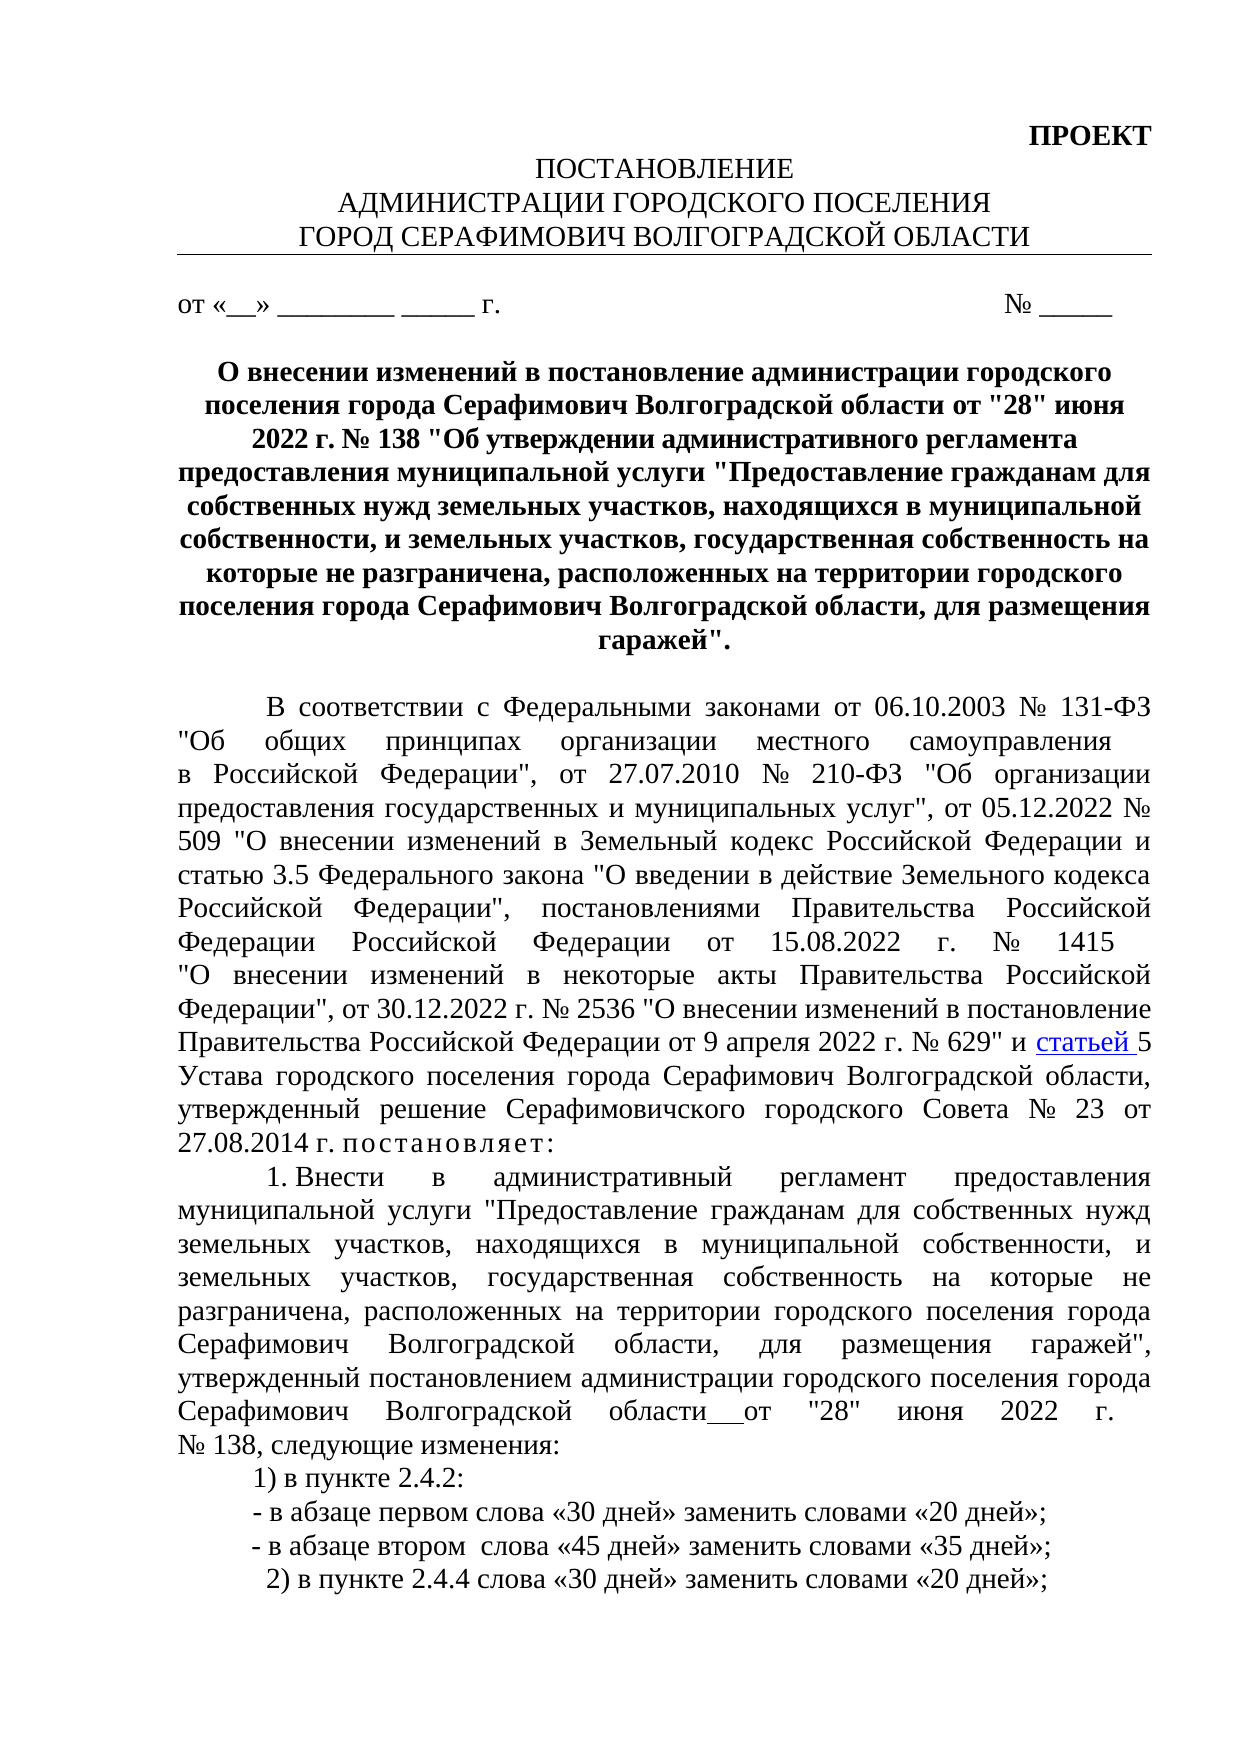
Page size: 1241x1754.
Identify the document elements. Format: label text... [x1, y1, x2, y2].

text 1) в пункте 2.4.2: [177, 1461, 1152, 1494]
text ГОРОД СЕРАФИМОВИЧ ВОЛГОГРАДСКОЙ ОБЛАСТИ [177, 219, 1152, 254]
text АДМИНИСТРАЦИИ ГОРОДСКОГО ПОСЕЛЕНИЯ [177, 185, 1152, 219]
text 2) в пункте 2.4.4 слова «30 дней» заменить словами «20 дней»; [177, 1561, 1152, 1595]
text от «__» ________ _____ г. № _____ [177, 287, 1152, 320]
text - в абзаце втором слова «45 дней» заменить словами «35 дней»; [177, 1528, 1152, 1561]
text ПОСТАНОВЛЕНИЕ [177, 152, 1152, 185]
text О внесении изменений в постановление администрации городского поселения города Серафимович Волгоградской области от "28" июня 2022 г. № 138 "Об утверждении административного регламента предоставления муниципальной услуги "Предоставление гражданам для собственных нужд земельных участков, находящихся в муниципальной собственности, и земельных участков, государственная собственность на которые не разграничена, расположенных на территории городского поселения города Серафимович Волгоградской области, для размещения гаражей". [177, 354, 1152, 656]
text В соответствии с Федеральными законами от 06.10.2003 № 131-ФЗ "Об общих принципах организации местного самоуправления в Российской Федерации", от 27.07.2010 № 210-ФЗ "Об организации предоставления государственных и муниципальных услуг", от 05.12.2022 № 509 "О внесении изменений в Земельный кодекс Российской Федерации и статью 3.5 Федерального закона "О введении в действие Земельного кодекса Российской Федерации", постановлениями Правительства Российской Федерации Российской Федерации от 15.08.2022 г. № 1415 "О внесении изменений в некоторые акты Правительства Российской Федерации", от 30.12.2022 г. № 2536 "О внесении изменений в постановление Правительства Российской Федерации от 9 апреля 2022 г. № 629" и статьей 5 Устава городского поселения города Серафимович Волгоградской области, утвержденный решение Серафимовичского городского Совета № 23 от 27.08.2014 г. постановляет: [177, 689, 1152, 1159]
text ПРОЕКТ [177, 118, 1152, 152]
text 1. Внести в административный регламент предоставления муниципальной услуги "Предоставление гражданам для собственных нужд земельных участков, находящихся в муниципальной собственности, и земельных участков, государственная собственность на которые не разграничена, расположенных на территории городского поселения города Серафимович Волгоградской области, для размещения гаражей", утвержденный постановлением администрации городского поселения города Серафимович Волгоградской области от "28" июня 2022 г. № 138, следующие изменения: [177, 1159, 1152, 1461]
text - в абзаце первом слова «30 дней» заменить словами «20 дней»; [177, 1494, 1152, 1528]
